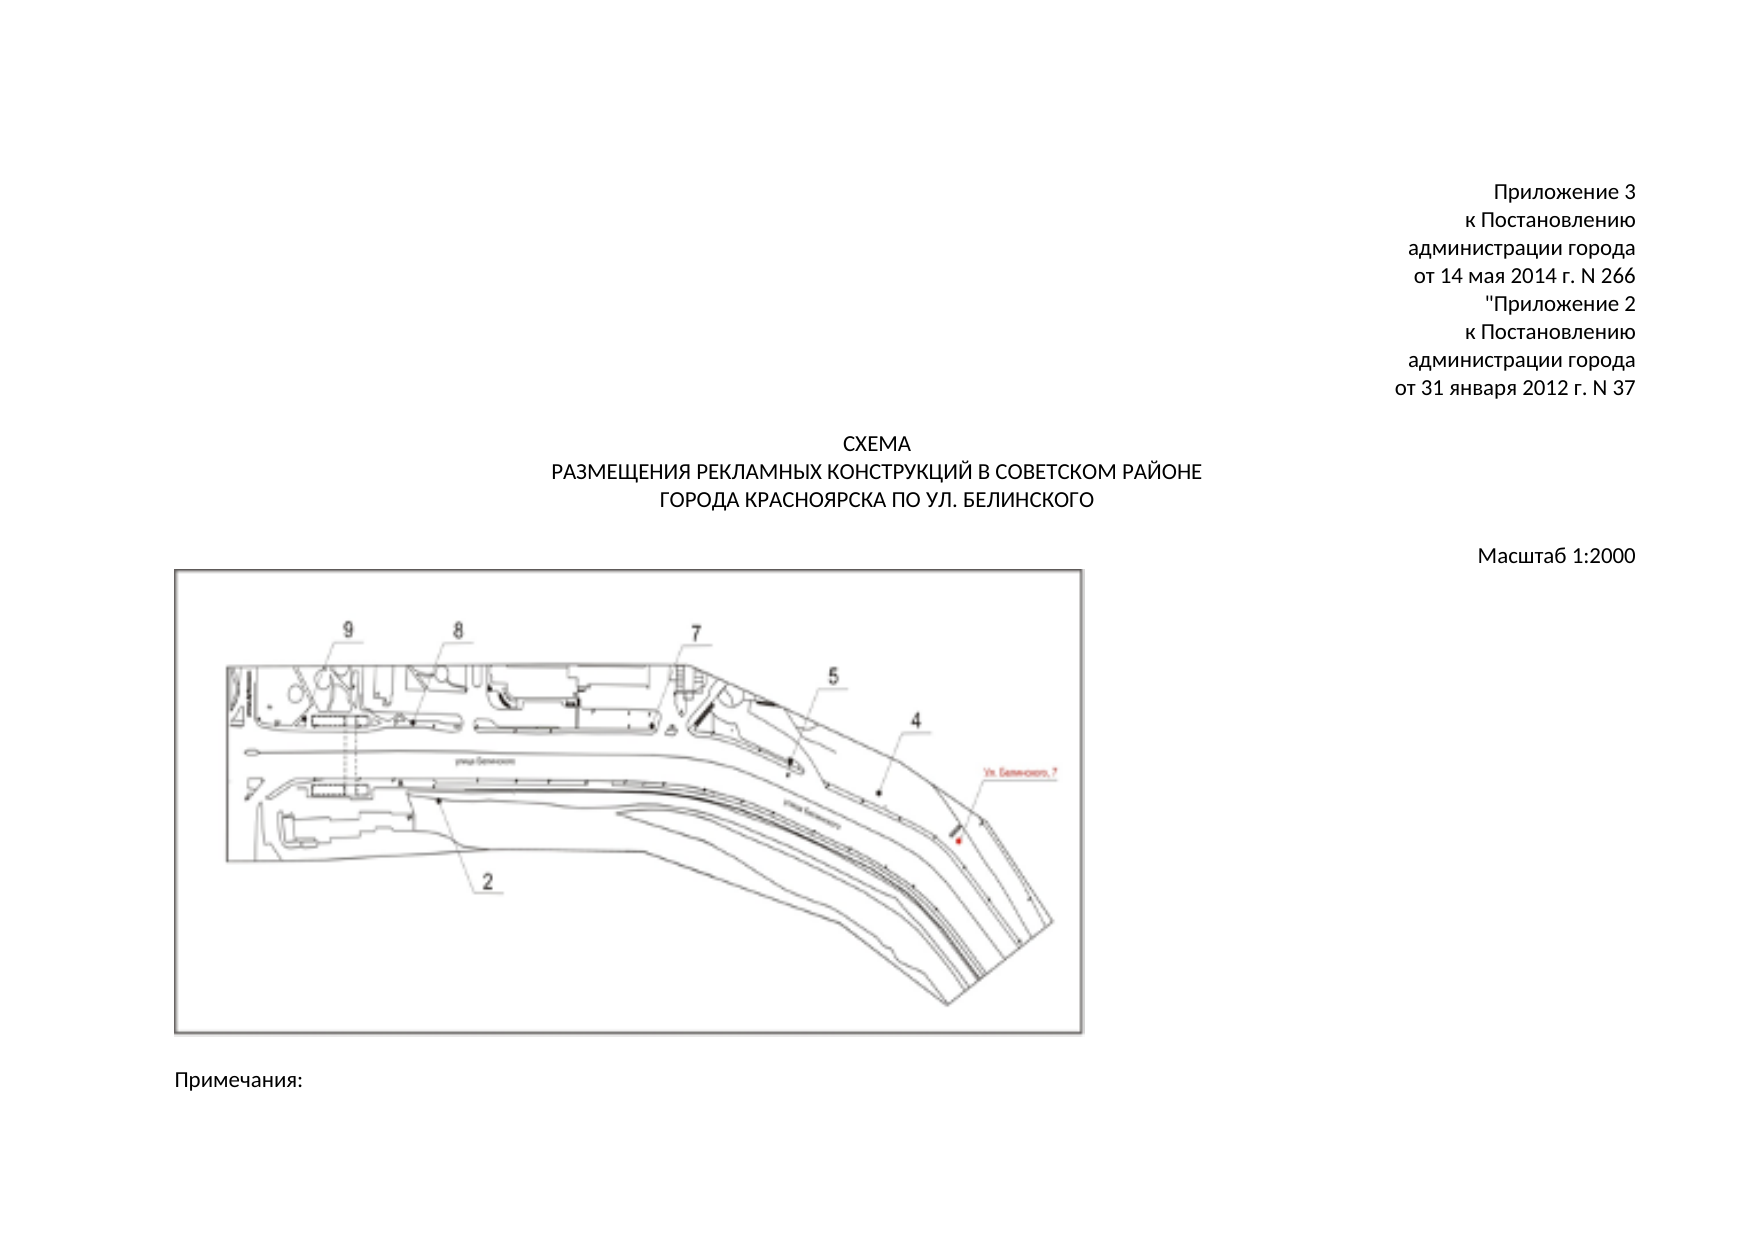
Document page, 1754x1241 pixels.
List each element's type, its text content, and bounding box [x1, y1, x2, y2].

text к Постановлению [118, 317, 1636, 345]
text от 31 января 2012 г. N 37 [118, 373, 1636, 401]
text от 14 мая 2014 г. N 266 [118, 261, 1636, 289]
text администрации города [118, 345, 1636, 373]
text Примечания: [118, 1065, 1636, 1093]
text "Приложение 2 [118, 289, 1636, 317]
text Масштаб 1:2000 [118, 541, 1636, 569]
text СХЕМА [118, 429, 1636, 457]
text Приложение 3 [118, 177, 1636, 205]
picture [174, 569, 1085, 1037]
text РАЗМЕЩЕНИЯ РЕКЛАМНЫХ КОНСТРУКЦИЙ В СОВЕТСКОМ РАЙОНЕ [118, 457, 1636, 485]
text администрации города [118, 233, 1636, 261]
text ГОРОДА КРАСНОЯРСКА ПО УЛ. БЕЛИНСКОГО [118, 485, 1636, 513]
text к Постановлению [118, 205, 1636, 233]
